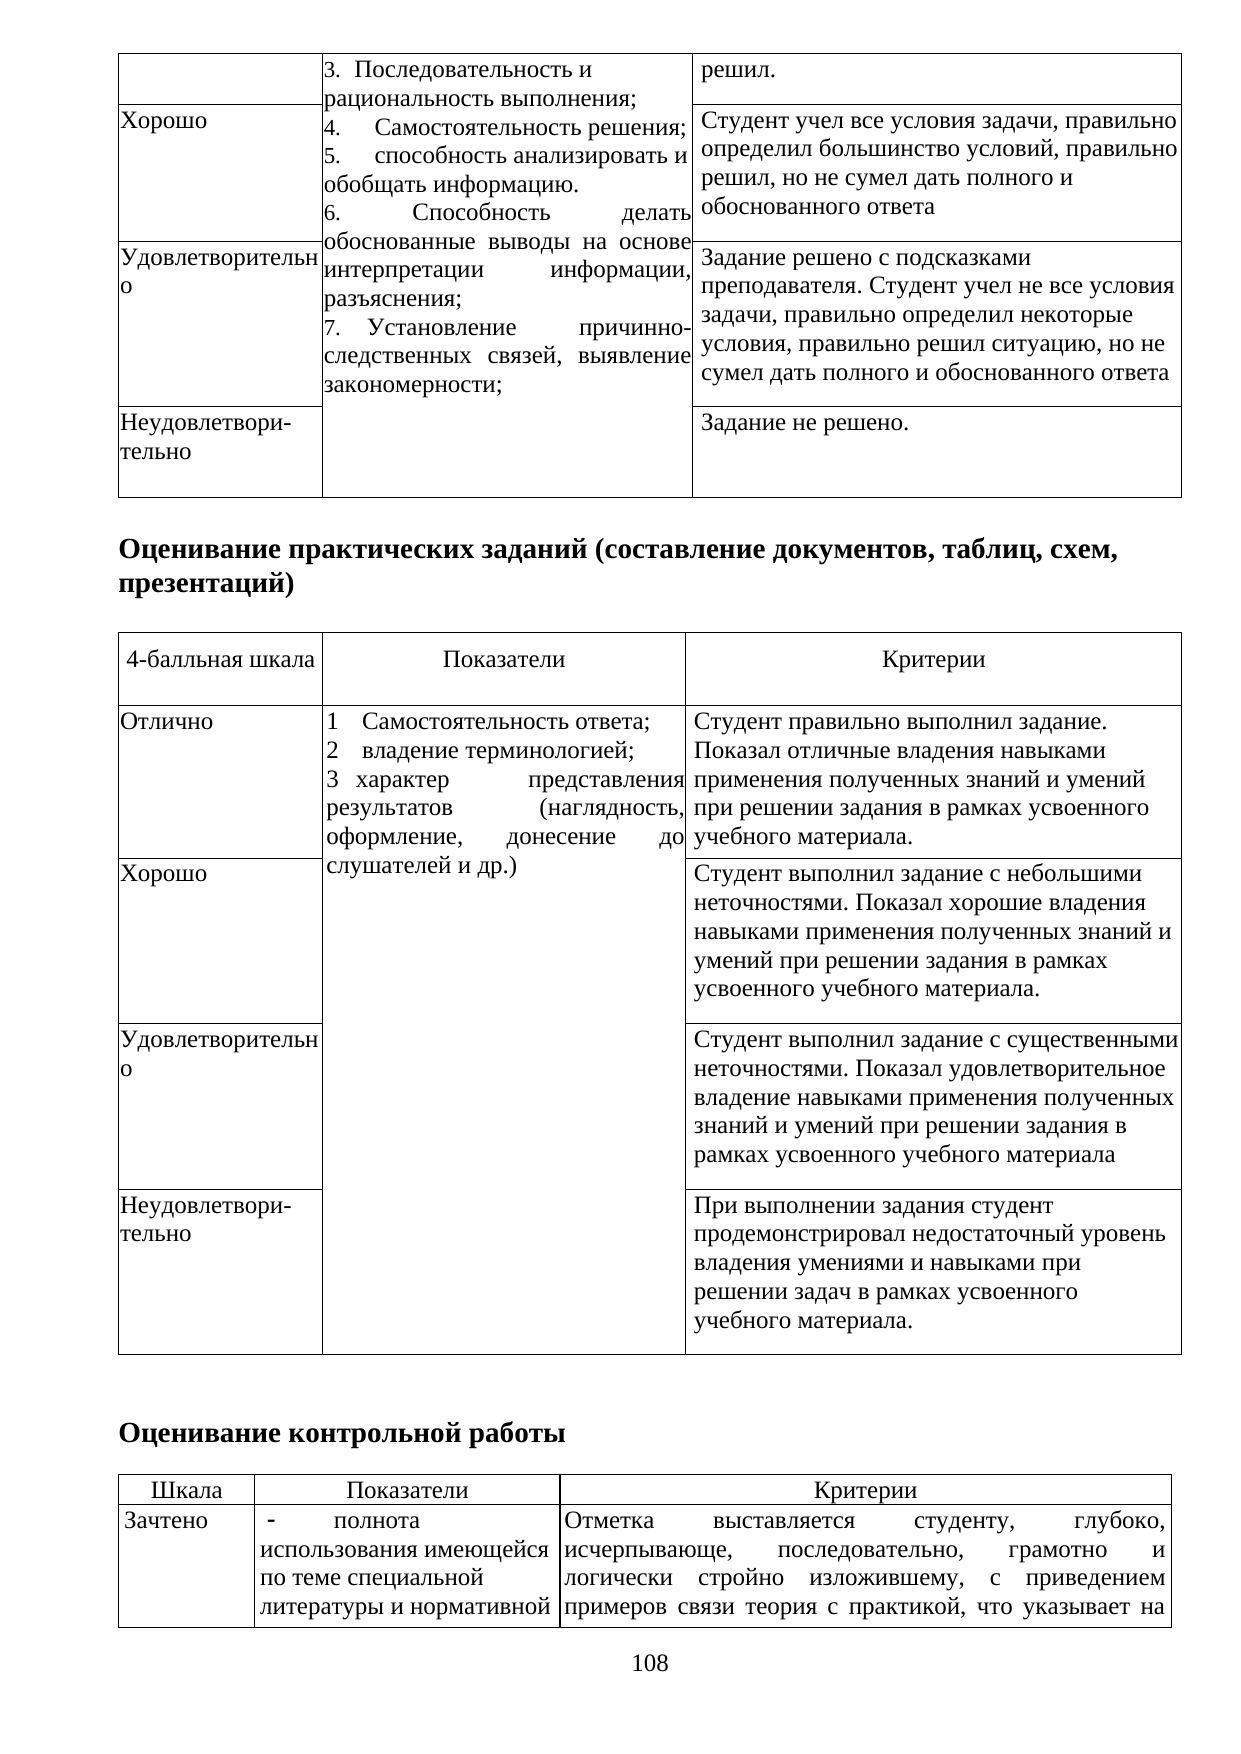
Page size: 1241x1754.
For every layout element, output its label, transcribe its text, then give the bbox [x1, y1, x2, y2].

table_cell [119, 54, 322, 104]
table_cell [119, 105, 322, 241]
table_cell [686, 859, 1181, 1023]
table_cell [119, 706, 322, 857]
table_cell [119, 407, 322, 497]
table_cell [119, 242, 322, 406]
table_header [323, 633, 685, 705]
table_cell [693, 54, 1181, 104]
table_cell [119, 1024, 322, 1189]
text Оценивание практических заданий (составление документов, таблиц, схем, презентаций) [118, 531, 1181, 598]
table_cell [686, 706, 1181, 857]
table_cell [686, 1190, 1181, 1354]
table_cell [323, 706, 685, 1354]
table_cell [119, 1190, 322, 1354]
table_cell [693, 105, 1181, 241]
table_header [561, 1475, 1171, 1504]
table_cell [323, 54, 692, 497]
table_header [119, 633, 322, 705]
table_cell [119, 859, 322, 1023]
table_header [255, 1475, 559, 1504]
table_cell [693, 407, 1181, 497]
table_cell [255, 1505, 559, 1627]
text Оценивание контрольной работы [118, 1415, 1181, 1448]
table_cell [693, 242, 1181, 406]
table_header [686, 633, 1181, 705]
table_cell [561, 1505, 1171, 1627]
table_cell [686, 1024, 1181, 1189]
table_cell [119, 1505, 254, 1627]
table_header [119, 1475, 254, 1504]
